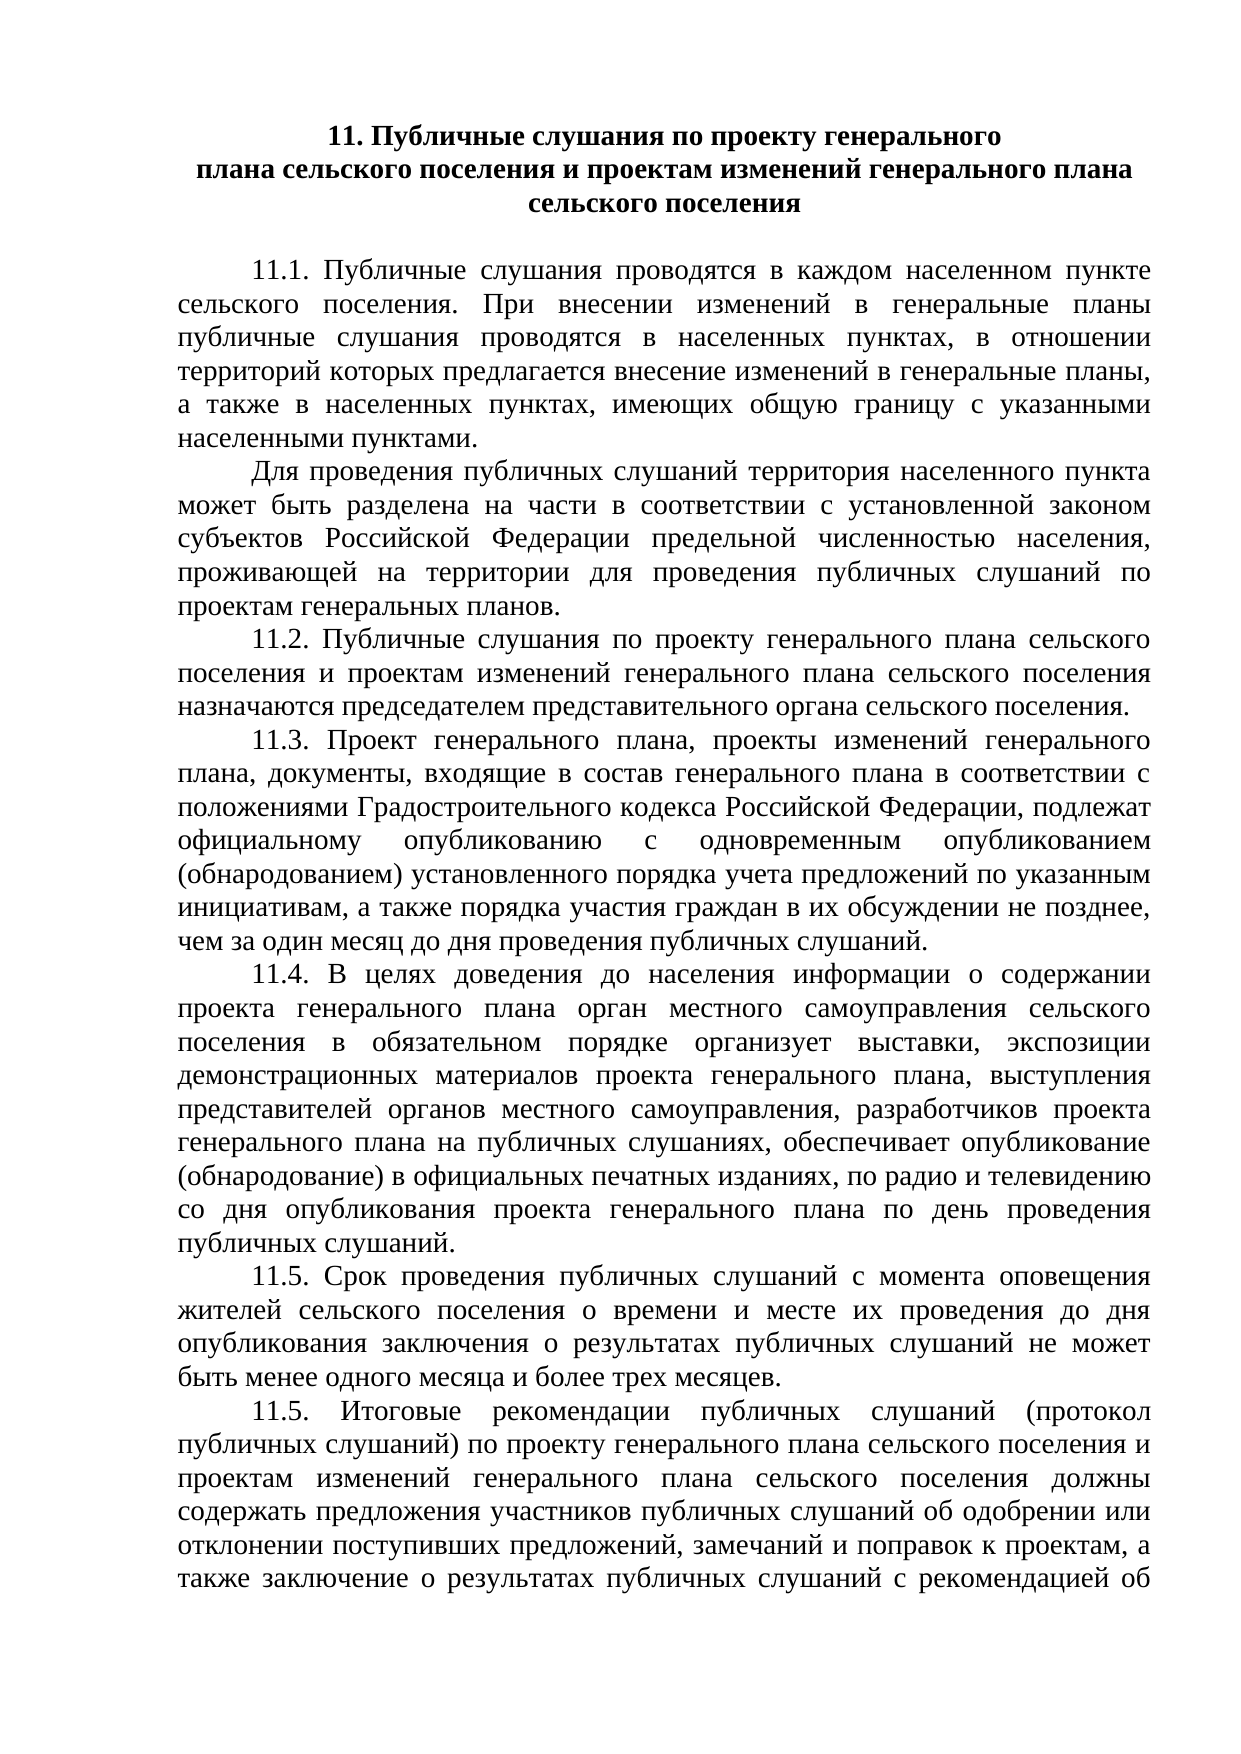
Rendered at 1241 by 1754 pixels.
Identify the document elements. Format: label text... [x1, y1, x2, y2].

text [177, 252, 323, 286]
text плана сельского поселения и проектам изменений генерального плана [177, 152, 1152, 185]
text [177, 1393, 1152, 1594]
text сельского поселения [177, 185, 1152, 219]
text Для проведения публичных слушаний территория населенного пункта может быть разделена на части в соответствии с установленной законом субъектов Российской Федерации предельной численностью населения, проживающей на территории для проведения публичных слушаний по проектам генеральных планов. [177, 453, 1152, 621]
text 11. Публичные слушания по проекту генерального [177, 118, 1152, 152]
text 11.2. Публичные слушания по проекту генерального плана сельского поселения и проектам изменений генерального плана сельского поселения назначаются председателем представительного органа сельского поселения. [177, 621, 1152, 722]
text 11.1. Публичные слушания проводятся в каждом населенном пункте сельского поселения. При внесении изменений в генеральные планы публичные слушания проводятся в населенных пунктах, в отношении территорий которых предлагается внесение изменений в генеральные планы, а также в населенных пунктах, имеющих общую границу с указанными населенными пунктами. [177, 286, 1152, 453]
text 11.3. Проект генерального плана, проекты изменений генерального плана, документы, входящие в состав генерального плана в соответствии с положениями Градостроительного кодекса Российской Федерации, подлежат официальному опубликованию с одновременным опубликованием (обнародованием) установленного порядка учета предложений по указанным инициативам, а также порядка участия граждан в их обсуждении не позднее, чем за один месяц до дня проведения публичных слушаний. [177, 722, 1152, 957]
text 11.5. Срок проведения публичных слушаний с момента оповещения жителей сельского поселения о времени и месте их проведения до дня опубликования заключения о результатах публичных слушаний не может быть менее одного месяца и более трех месяцев. [177, 1258, 1152, 1393]
text 11.4. В целях доведения до населения информации о содержании проекта генерального плана орган местного самоуправления сельского поселения в обязательном порядке организует выставки, экспозиции демонстрационных материалов проекта генерального плана, выступления представителей органов местного самоуправления, разработчиков проекта генерального плана на публичных слушаниях, обеспечивает опубликование (обнародование) в официальных печатных изданиях, по радио и телевидению со дня опубликования проекта генерального плана по день проведения публичных слушаний. [177, 957, 1152, 1258]
